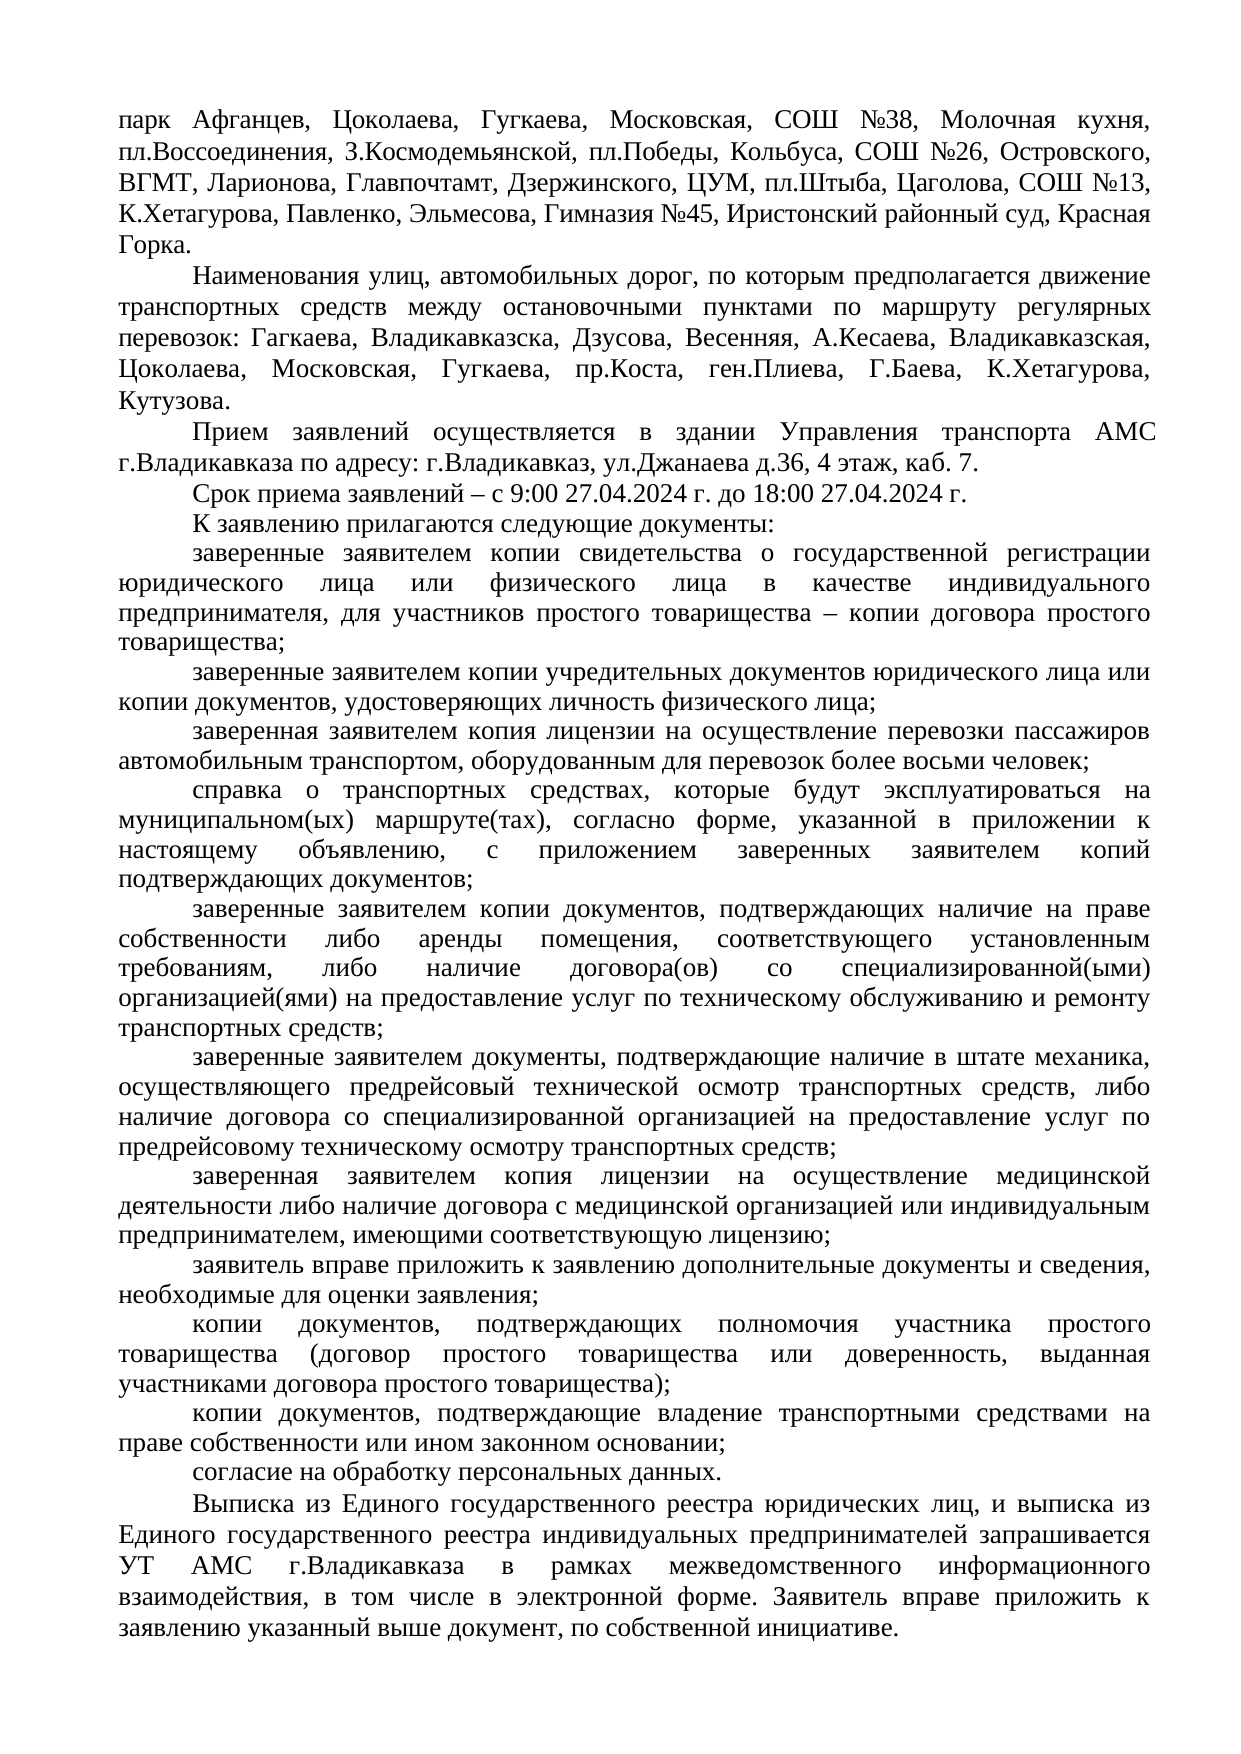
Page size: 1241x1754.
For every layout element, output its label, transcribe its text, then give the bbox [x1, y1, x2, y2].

text заверенные заявителем копии свидетельства о государственной регистрации юридического лица или физического лица в качестве индивидуального предпринимателя, для участников простого товарищества – копии договора простого товарищества; [118, 538, 1152, 657]
text Выписка из Единого государственного реестра юридических лиц, и выписка из Единого государственного реестра индивидуальных предпринимателей запрашивается УТ АМС г.Владикавказа в рамках межведомственного информационного взаимодействия, в том числе в электронной форме. Заявитель вправе приложить к заявлению указанный выше документ, по собственной инициативе. [118, 1487, 1152, 1642]
text К заявлению прилагаются следующие документы: [118, 508, 1152, 538]
text Срок приема заявлений – с 9:00 27.04.2024 г. до 18:00 27.04.2024 г. [118, 477, 1152, 508]
text справка о транспортных средствах, которые будут эксплуатироваться на муниципальном(ых) маршруте(тах), согласно форме, указанной в приложении к настоящему объявлению, с приложением заверенных заявителем копий подтверждающих документов; [118, 775, 1152, 894]
text Наименования улиц, автомобильных дорог, по которым предполагается движение транспортных средств между остановочными пунктами по маршруту регулярных перевозок: Гагкаева, Владикавказска, Дзусова, Весенняя, А.Кесаева, Владикавказская, Цоколаева, Московская, Гугкаева, пр.Коста, ген.Плиева, Г.Баева, К.Хетагурова, Кутузова. [118, 259, 1152, 415]
text заверенная заявителем копия лицензии на осуществление медицинской деятельности либо наличие договора с медицинской организацией или индивидуальным предпринимателем, имеющими соответствующую лицензию; [118, 1161, 1152, 1250]
text заверенная заявителем копия лицензии на осуществление перевозки пассажиров автомобильным транспортом, оборудованным для перевозок более восьми человек; [118, 716, 1152, 775]
text заверенные заявителем копии учредительных документов юридического лица или копии документов, удостоверяющих личность физического лица; [118, 657, 1152, 716]
text согласие на обработку персональных данных. [118, 1457, 1152, 1487]
text копии документов, подтверждающие владение транспортными средствами на праве собственности или ином законном основании; [118, 1398, 1152, 1457]
text Прием заявлений осуществляется в здании Управления транспорта АМС г.Владикавказа по адресу: г.Владикавказ, ул.Джанаева д.36, 4 этаж, каб. 7. [118, 415, 1158, 477]
text заверенные заявителем документы, подтверждающие наличие в штате механика, осуществляющего предрейсовый технической осмотр транспортных средств, либо наличие договора со специализированной организацией на предоставление услуг по предрейсовому техническому осмотру транспортных средств; [118, 1042, 1152, 1161]
text заверенные заявителем копии документов, подтверждающих наличие на праве собственности либо аренды помещения, соответствующего установленным требованиям, либо наличие договора(ов) со специализированной(ыми) организацией(ями) на предоставление услуг по техническому обслуживанию и ремонту транспортных средств; [118, 894, 1152, 1042]
text заявитель вправе приложить к заявлению дополнительные документы и сведения, необходимые для оценки заявления; [118, 1250, 1152, 1309]
text парк Афганцев, Цоколаева, Гугкаева, Московская, СОШ №38, Молочная кухня, пл.Воссоединения, З.Космодемьянской, пл.Победы, Кольбуса, СОШ №26, Островского, ВГМТ, Ларионова, Главпочтамт, Дзержинского, ЦУМ, пл.Штыба, Цаголова, СОШ №13, К.Хетагурова, Павленко, Эльмесова, Гимназия №45, Иристонский районный суд, Красная Горка. [118, 103, 1152, 259]
text копии документов, подтверждающих полномочия участника простого товарищества (договор простого товарищества или доверенность, выданная участниками договора простого товарищества); [118, 1309, 1152, 1398]
